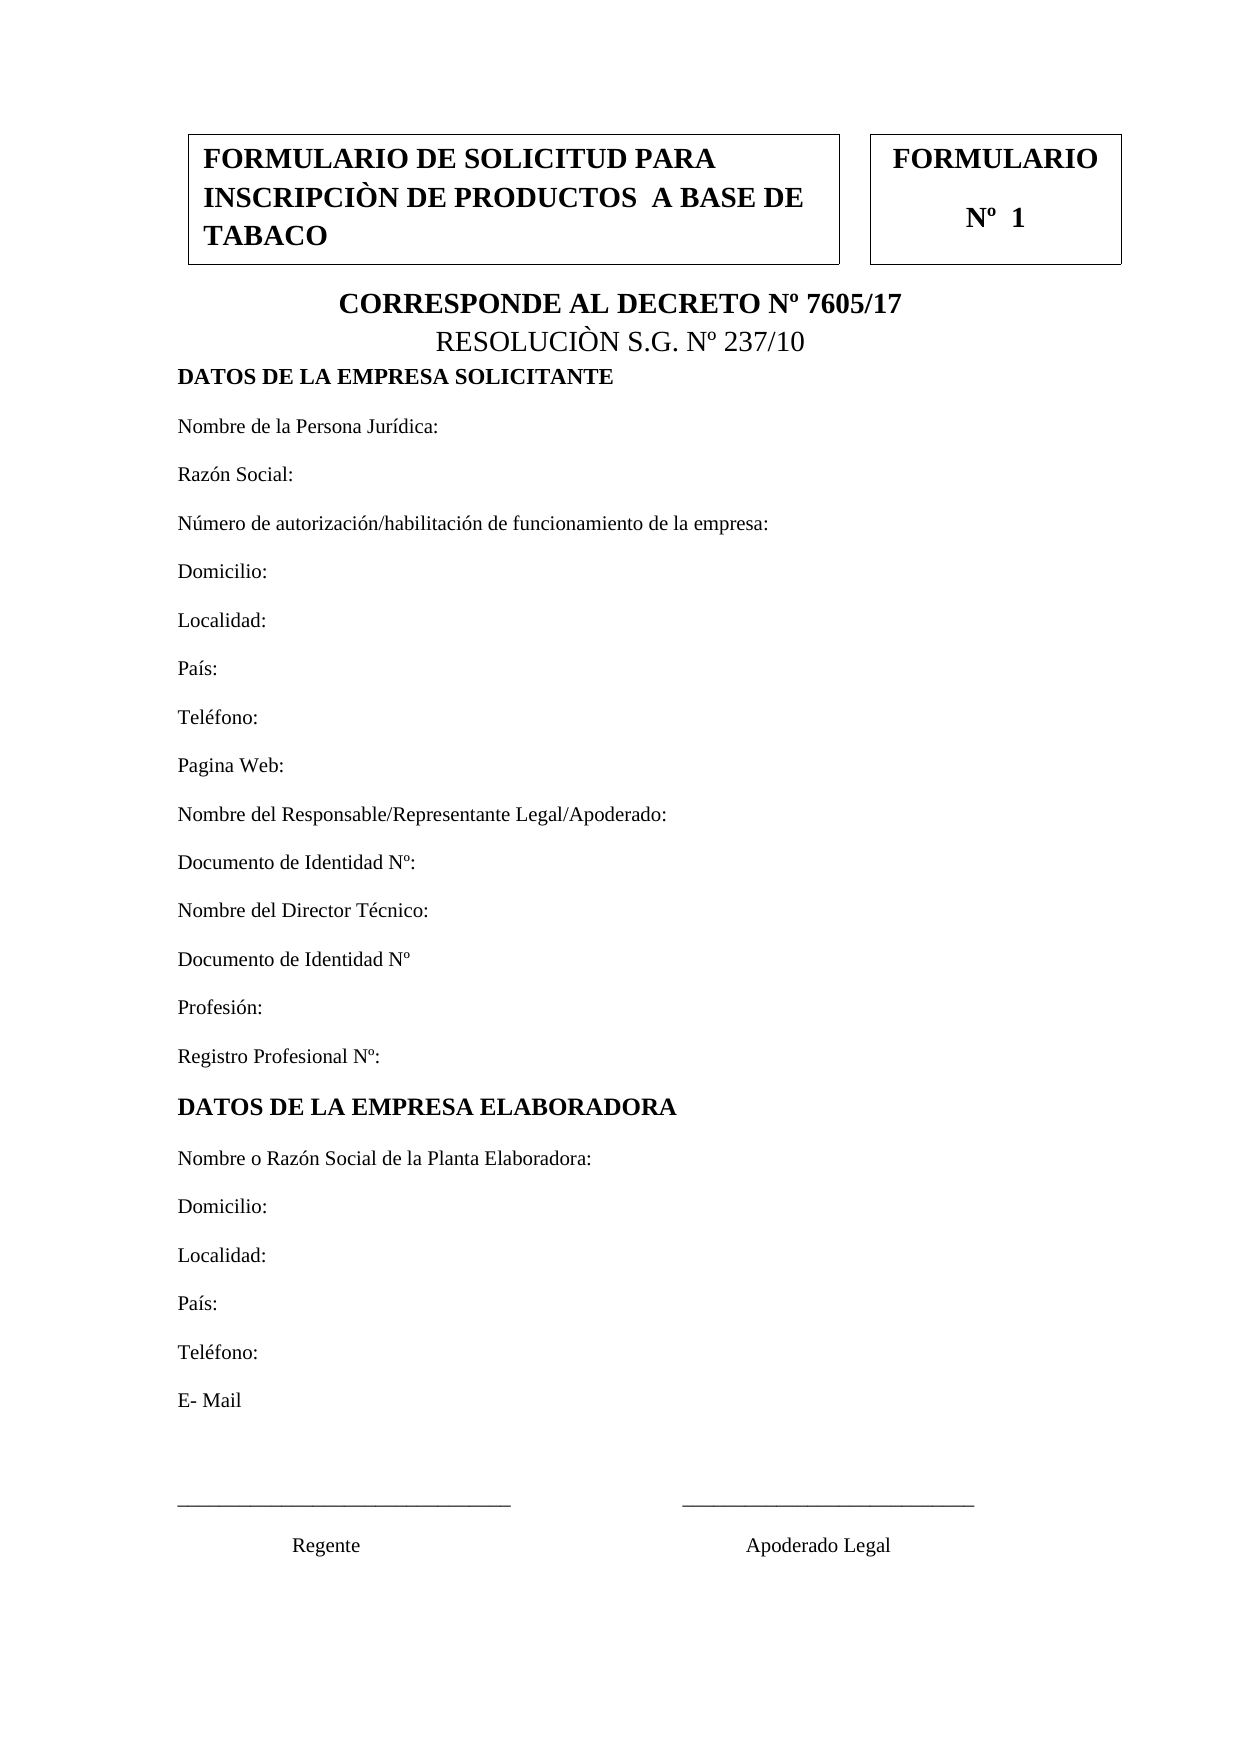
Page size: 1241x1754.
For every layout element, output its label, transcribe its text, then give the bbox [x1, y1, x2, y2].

text País: [177, 656, 1063, 680]
text Domicilio: [177, 559, 1063, 583]
text Razón Social: [177, 462, 1063, 486]
text Domicilio: [177, 1194, 1063, 1218]
text RESOLUCIÒN S.G. Nº 237/10 [177, 324, 1063, 358]
text Nombre o Razón Social de la Planta Elaboradora: [177, 1146, 1063, 1170]
text E- Mail [177, 1388, 1063, 1412]
text CORRESPONDE AL DECRETO Nº 7605/17 [177, 286, 1063, 319]
text Número de autorización/habilitación de funcionamiento de la empresa: [177, 511, 1063, 535]
text Pagina Web: [177, 753, 1063, 777]
text Localidad: [177, 1243, 1063, 1267]
text ________________________________ ____________________________ [177, 1485, 1063, 1509]
text Documento de Identidad Nº [177, 947, 1063, 971]
text DATOS DE LA EMPRESA SOLICITANTE [177, 363, 1063, 389]
text Nombre de la Persona Jurídica: [177, 414, 1063, 438]
text Localidad: [177, 608, 1063, 632]
text Nombre del Responsable/Representante Legal/Apoderado: [177, 801, 1063, 826]
text Profesión: [177, 995, 1063, 1019]
text Documento de Identidad Nº: [177, 850, 1063, 874]
text Nombre del Director Técnico: [177, 898, 1063, 922]
text Regente Apoderado Legal [177, 1533, 1063, 1557]
text Teléfono: [177, 704, 1063, 729]
text DATOS DE LA EMPRESA ELABORADORA [177, 1092, 1063, 1121]
text Registro Profesional Nº: [177, 1044, 1063, 1068]
text Teléfono: [177, 1340, 1063, 1364]
text País: [177, 1291, 1063, 1315]
